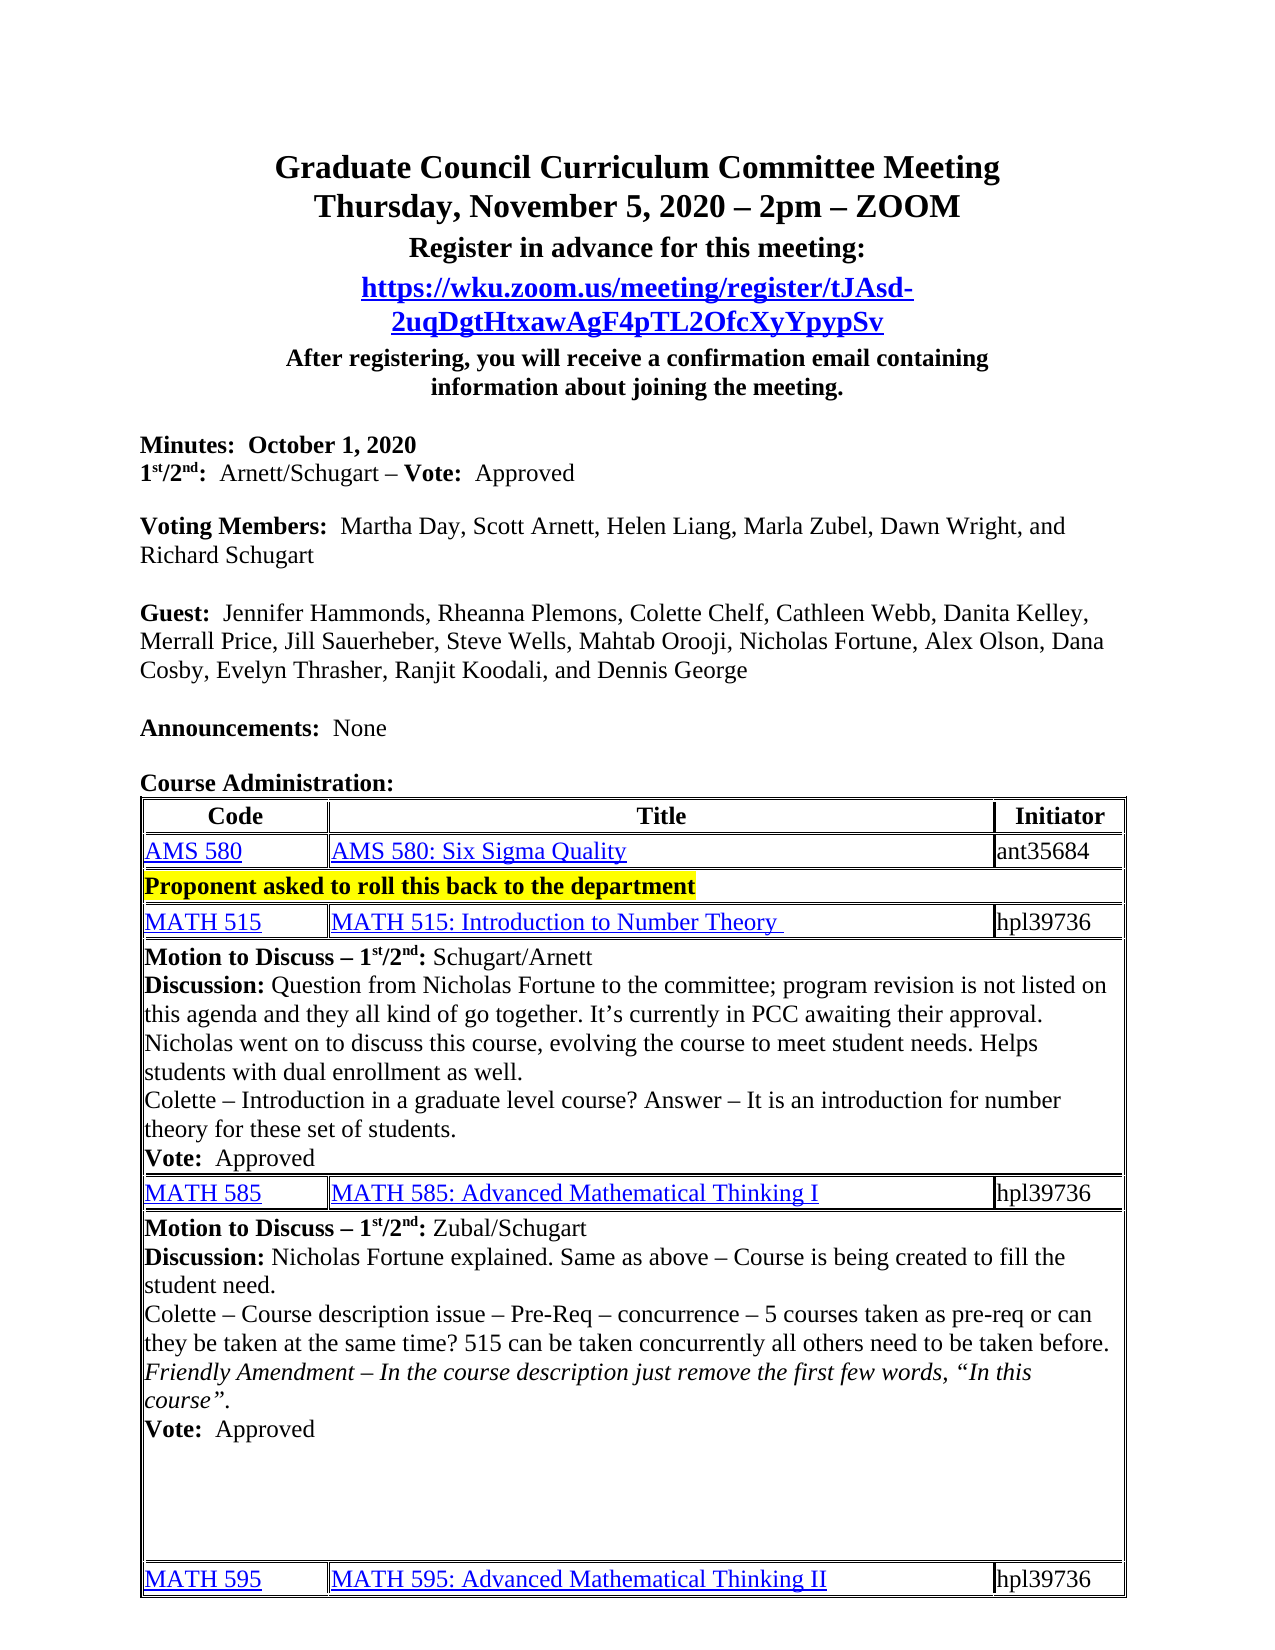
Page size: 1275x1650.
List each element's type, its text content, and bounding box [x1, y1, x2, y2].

table_cell Motion to Discuss – 1st/2nd: Zubal/Schugart Discussion: Nicholas Fortune explained. Same as above – Course is being created to fill the student need. Colette – Course description issue – Pre-Req – concurrence – 5 courses taken as pre-req or can they be taken at the same time? 515 can be taken concurrently all others need to be taken before. Friendly Amendment – In the course description just remove the first few words, “In this course”. Vote: Approved [144, 1208, 1124, 1560]
text Minutes: October 1, 2020 [139, 430, 1135, 458]
table_cell ant35684 [994, 832, 1125, 867]
table_cell Motion to Discuss – 1st/2nd: Schugart/Arnett Discussion: Question from Nicholas Fortune to the committee; program revision is not listed on this agenda and they all kind of go together. It’s currently in PCC awaiting their approval. Nicholas went on to discuss this course, evolving the course to meet student needs. Helps students with dual enrollment as well. Colette – Introduction in a graduate level course? Answer – It is an introduction for number theory for these set of students. Vote: Approved [142, 937, 1125, 1173]
table_header Initiator [994, 800, 1124, 832]
table_cell Proponent asked to roll this back to the department [142, 867, 1125, 902]
table_header Title [329, 798, 994, 832]
table_cell MATH 585: Advanced Mathematical Thinking I [330, 1177, 993, 1208]
subtitle Register in advance for this meeting: [272, 231, 1002, 264]
text 1st/2nd: Arnett/Schugart – Vote: Approved [139, 458, 1135, 487]
table_cell MATH 595 [142, 1560, 328, 1595]
text Course Administration: [139, 768, 1135, 796]
text Voting Members: Martha Day, Scott Arnett, Helen Liang, Marla Zubel, Dawn Wright, and Richard Schugart Guest: Jennifer Hammonds, Rheanna Plemons, Colette Chelf, Cathleen Webb, Danita Kelley, Merrall Price, Jill Sauerheber, Steve Wells, Mahtab Orooji, Nicholas Fortune, Alex Olson, Dana Cosby, Evelyn Thrasher, Ranjit Koodali, and Dennis George Announcements: None [139, 511, 1135, 741]
subtitle After registering, you will receive a confirmation email containing information about joining the meeting. [272, 343, 1002, 401]
table_cell MATH 595: Advanced Mathematical Thinking II [329, 1563, 994, 1595]
table_cell AMS 580: Six Sigma Quality [330, 835, 993, 867]
table_cell hpl39736 [994, 1560, 1125, 1595]
table_cell hpl39736 [996, 1173, 1124, 1208]
table_cell MATH 515: Introduction to Number Theory [330, 905, 993, 937]
table_cell hpl39736 [994, 902, 1125, 937]
subtitle Graduate Council Curriculum Committee Meeting Thursday, November 5, 2020 – 2pm – ZOOM [272, 148, 1002, 224]
table_cell MATH 515 [142, 902, 328, 937]
table_header Code [144, 800, 328, 832]
subtitle https://wku.zoom.us/meeting/register/tJAsd-2uqDgtHtxawAgF4pTL2OfcXyYpypSv [272, 270, 1002, 337]
table_cell MATH 585 [144, 1173, 327, 1208]
table_cell AMS 580 [142, 832, 328, 867]
